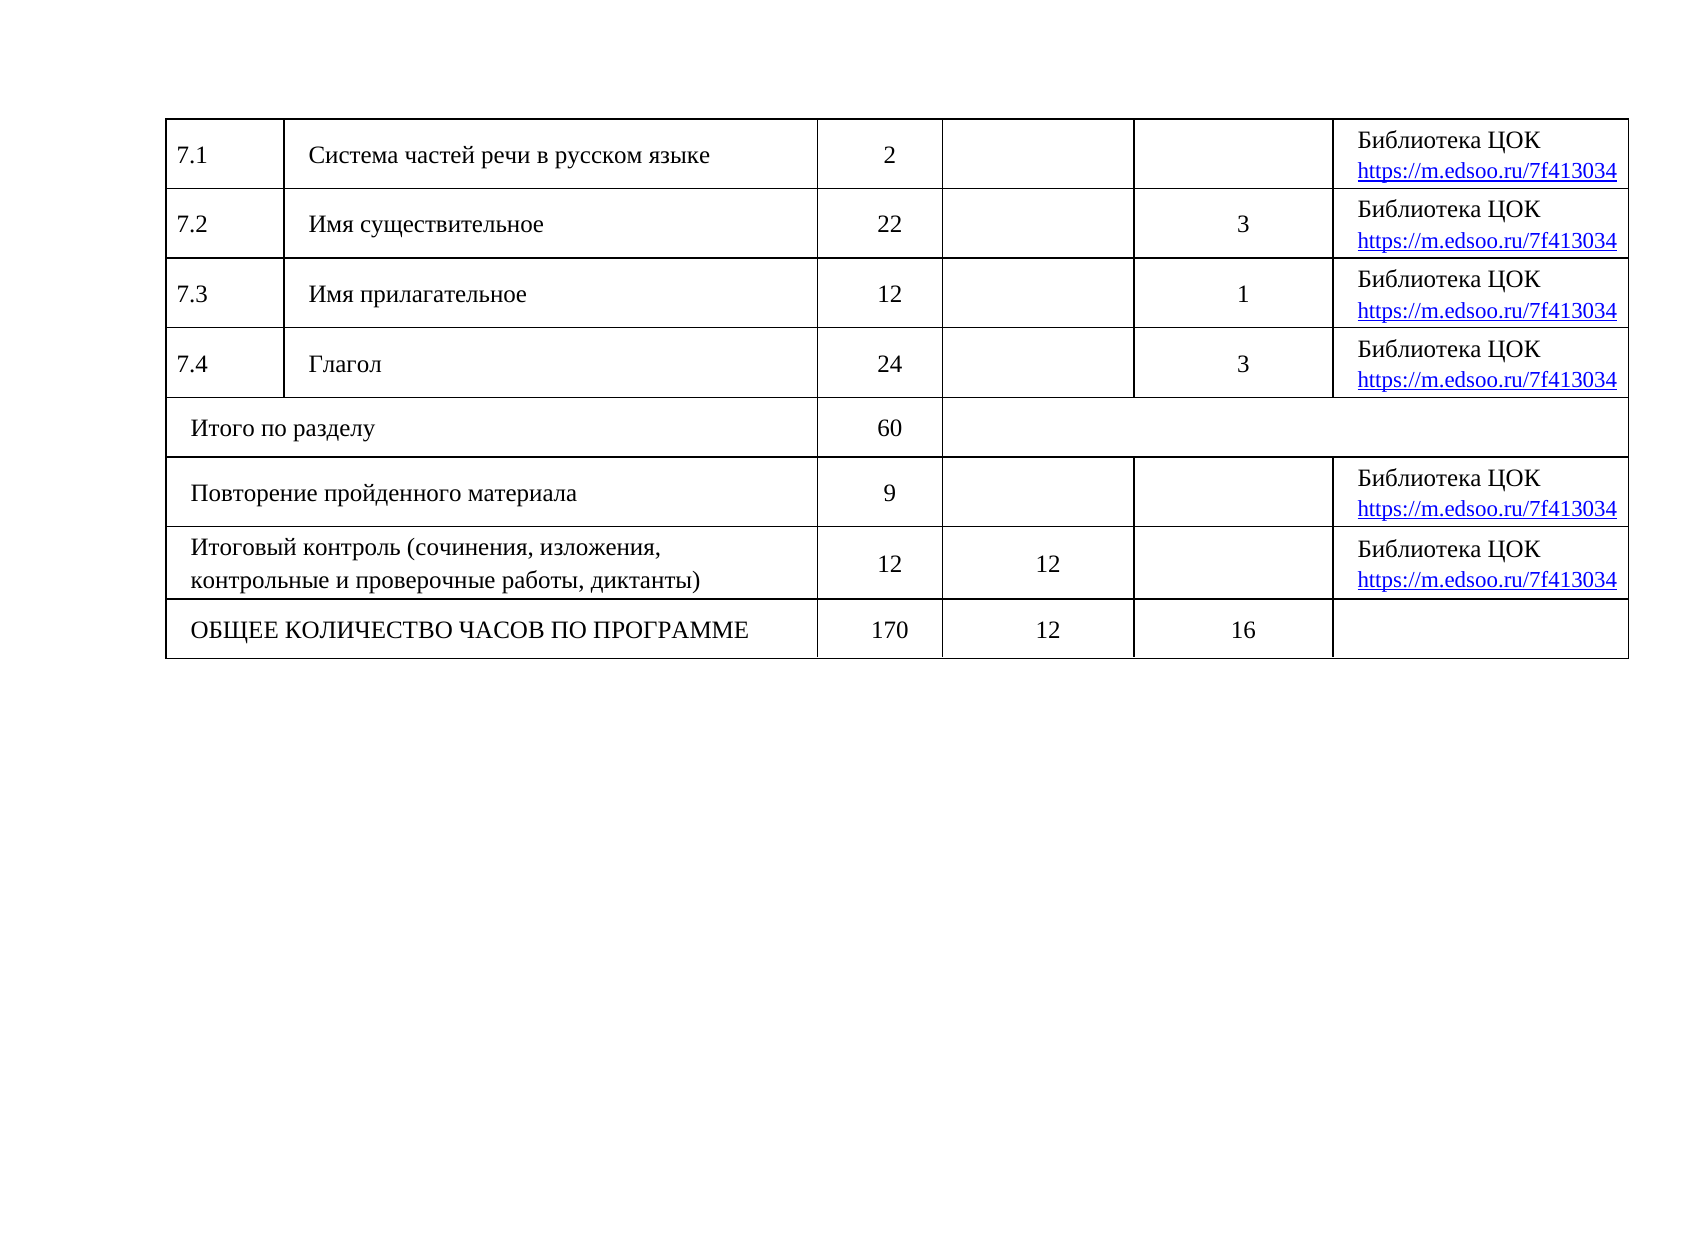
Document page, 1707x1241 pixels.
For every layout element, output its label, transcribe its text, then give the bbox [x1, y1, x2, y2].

table_cell 3 [1135, 189, 1332, 257]
table_cell 7.2 [167, 189, 283, 257]
table_cell 3 [1135, 328, 1332, 396]
table_cell Итоговый контроль (сочинения, изложения, контрольные и проверочные работы, диктанты) [167, 527, 817, 598]
table_cell Имя прилагательное [285, 259, 817, 327]
table_cell Библиотека ЦОК https://m.edsoo.ru/7f413034 [1334, 328, 1628, 396]
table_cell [1334, 259, 1628, 327]
table_cell [943, 398, 1628, 456]
table_cell 1 [1135, 259, 1332, 327]
table_cell 60 [818, 398, 942, 456]
table_cell 2 [818, 120, 942, 188]
table_cell Глагол [285, 328, 817, 396]
table_cell Библиотека ЦОК https://m.edsoo.ru/7f413034 [1334, 458, 1628, 526]
table_cell Система частей речи в русском языке [285, 120, 817, 188]
table_cell [943, 458, 1133, 526]
table_cell 12 [818, 259, 942, 327]
table_cell [1135, 527, 1332, 598]
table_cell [1334, 120, 1628, 188]
table_cell 7.1 [167, 120, 283, 188]
table_cell 7.4 [167, 328, 283, 396]
table_cell Повторение пройденного материала [167, 458, 817, 526]
table_cell 22 [818, 189, 942, 257]
table_cell 7.3 [167, 259, 283, 327]
table_cell [1135, 458, 1332, 526]
table_cell Библиотека ЦОК https://m.edsoo.ru/7f413034 [1334, 527, 1628, 598]
table_cell [943, 259, 1133, 327]
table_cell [1334, 189, 1628, 257]
table_cell [1135, 120, 1332, 188]
table_cell [943, 189, 1133, 257]
table_cell 24 [818, 328, 942, 396]
table_cell 9 [818, 458, 942, 526]
table_cell [1334, 600, 1628, 657]
table_cell 12 [943, 600, 1133, 657]
table_cell [943, 120, 1133, 188]
table_cell Итого по разделу [167, 398, 817, 456]
table_cell 170 [818, 600, 942, 657]
table_cell ОБЩЕЕ КОЛИЧЕСТВО ЧАСОВ ПО ПРОГРАММЕ [167, 600, 817, 657]
table_cell 16 [1135, 600, 1332, 657]
table_cell 12 [943, 527, 1133, 598]
table_cell 12 [818, 527, 942, 598]
table_cell Имя существительное [285, 189, 817, 257]
table_cell [943, 328, 1133, 396]
